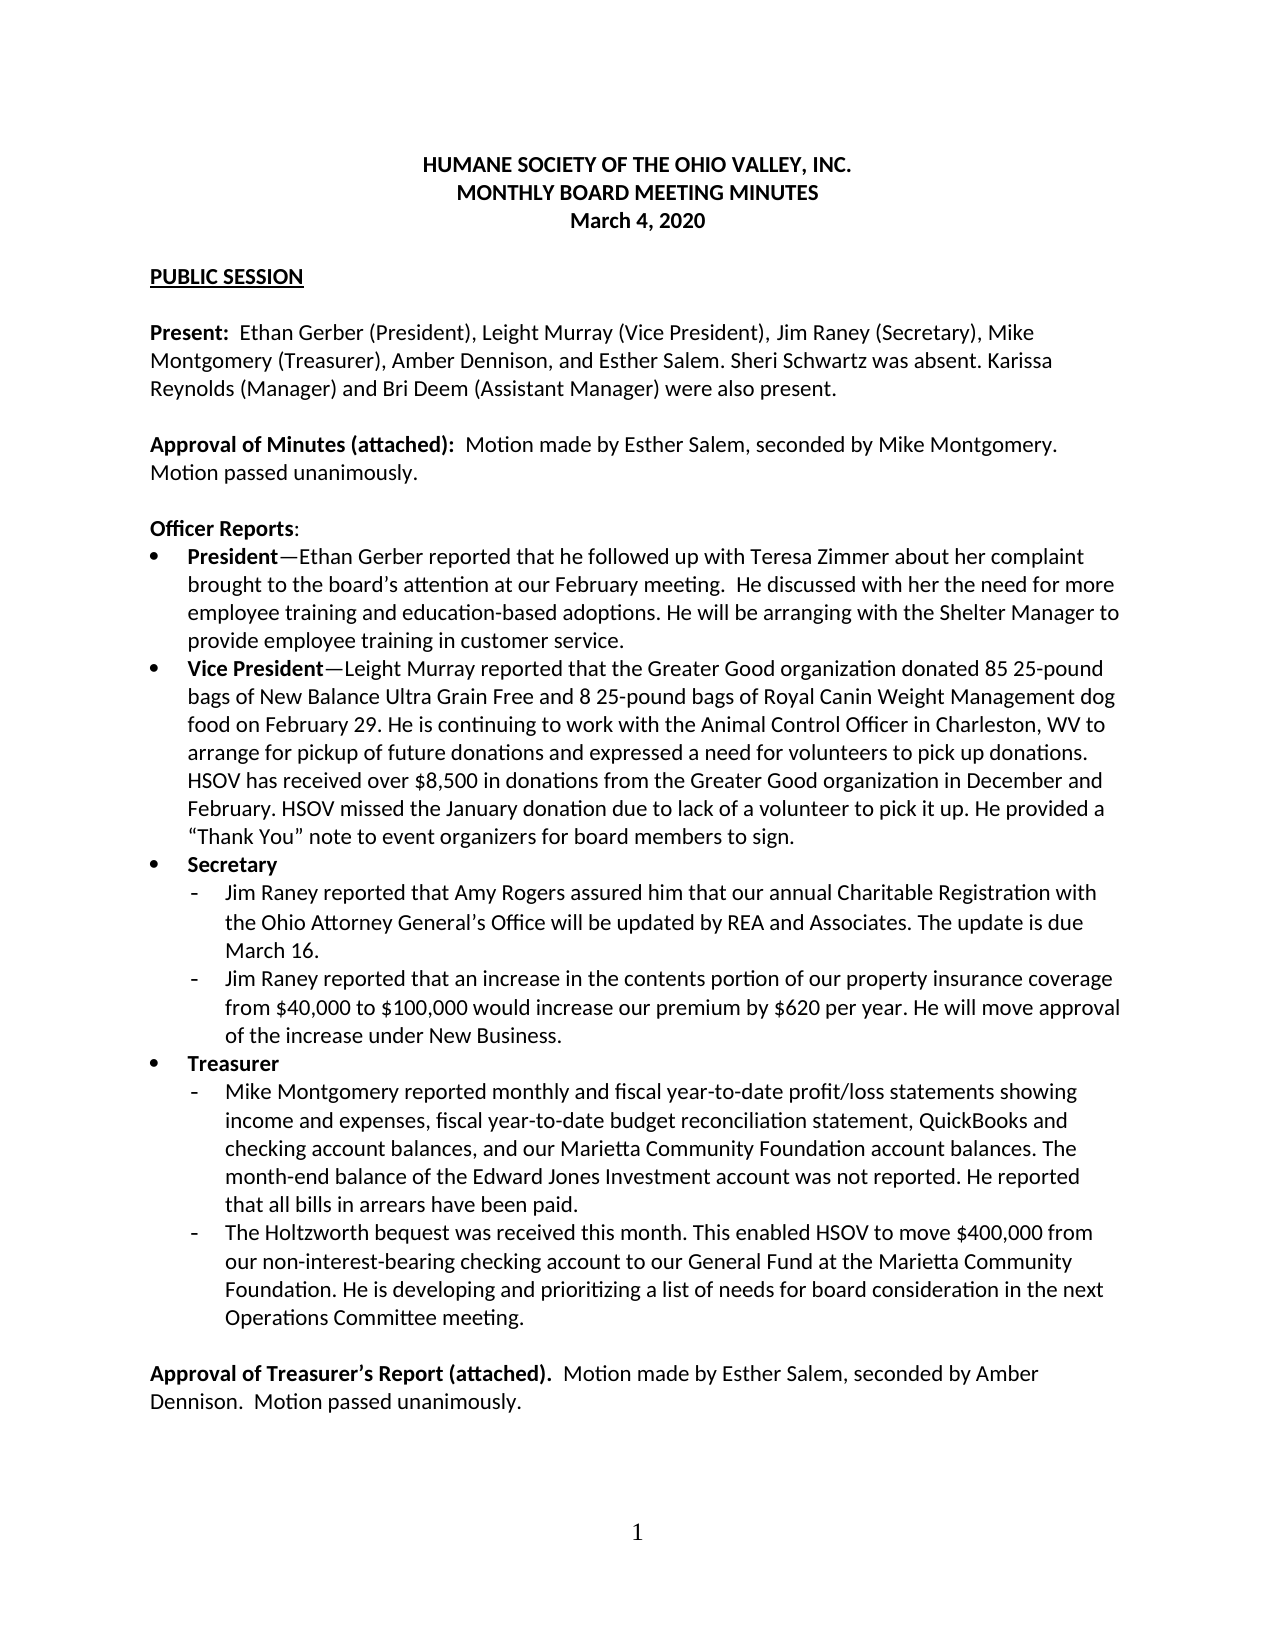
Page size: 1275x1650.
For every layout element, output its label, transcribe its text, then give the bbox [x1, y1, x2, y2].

text Approval of Treasurer’s Report (attached). Motion made by Esther Salem, seconded by Amber Dennison. Motion passed unanimously. [150, 1359, 1125, 1416]
text Present: Ethan Gerber (President), Leight Murray (Vice President), Jim Raney (Secretary), Mike Montgomery (Treasurer), Amber Dennison, and Esther Salem. Sheri Schwartz was absent. Karissa Reynolds (Manager) and Bri Deem (Assistant Manager) were also present. [150, 318, 1125, 402]
text PUBLIC SESSION [150, 262, 1125, 290]
text Approval of Minutes (attached): Motion made by Esther Salem, seconded by Mike Montgomery. Motion passed unanimously. [150, 430, 1125, 486]
list Treasurer [150, 1049, 1125, 1077]
list The Holtzworth bequest was received this month. This enabled HSOV to move $400,000 from our non-interest-bearing checking account to our General Fund at the Marietta Community Foundation. He is developing and prioritizing a list of needs for board consideration in the next Operations Committee meeting. [187, 1218, 1125, 1331]
text HUMANE SOCIETY OF THE OHIO VALLEY, INC. [150, 150, 1125, 178]
list Secretary [150, 851, 1125, 878]
text March 4, 2020 [150, 206, 1125, 234]
list Vice President—Leight Murray reported that the Greater Good organization donated 85 25-pound bags of New Balance Ultra Grain Free and 8 25-pound bags of Royal Canin Weight Management dog food on February 29. He is continuing to work with the Animal Control Officer in Charleston, WV to arrange for pickup of future donations and expressed a need for volunteers to pick up donations. HSOV has received over $8,500 in donations from the Greater Good organization in December and February. HSOV missed the January donation due to lack of a volunteer to pick it up. He provided a “Thank You” note to event organizers for board members to sign. [150, 654, 1125, 851]
text Officer Reports: [150, 514, 1125, 542]
list Mike Montgomery reported monthly and fiscal year-to-date profit/loss statements showing income and expenses, fiscal year-to-date budget reconciliation statement, QuickBooks and checking account balances, and our Marietta Community Foundation account balances. The month-end balance of the Edward Jones Investment account was not reported. He reported that all bills in arrears have been paid. [187, 1077, 1125, 1218]
list Jim Raney reported that an increase in the contents portion of our property insurance coverage from $40,000 to $100,000 would increase our premium by $620 per year. He will move approval of the increase under New Business. [187, 964, 1125, 1049]
list Jim Raney reported that Amy Rogers assured him that our annual Charitable Registration with the Ohio Attorney General’s Office will be updated by REA and Associates. The update is due March 16. [187, 878, 1125, 964]
list President—Ethan Gerber reported that he followed up with Teresa Zimmer about her complaint brought to the board’s attention at our February meeting. He discussed with her the need for more employee training and education-based adoptions. He will be arranging with the Shelter Manager to provide employee training in customer service. [150, 542, 1125, 654]
text MONTHLY BOARD MEETING MINUTES [150, 178, 1125, 206]
